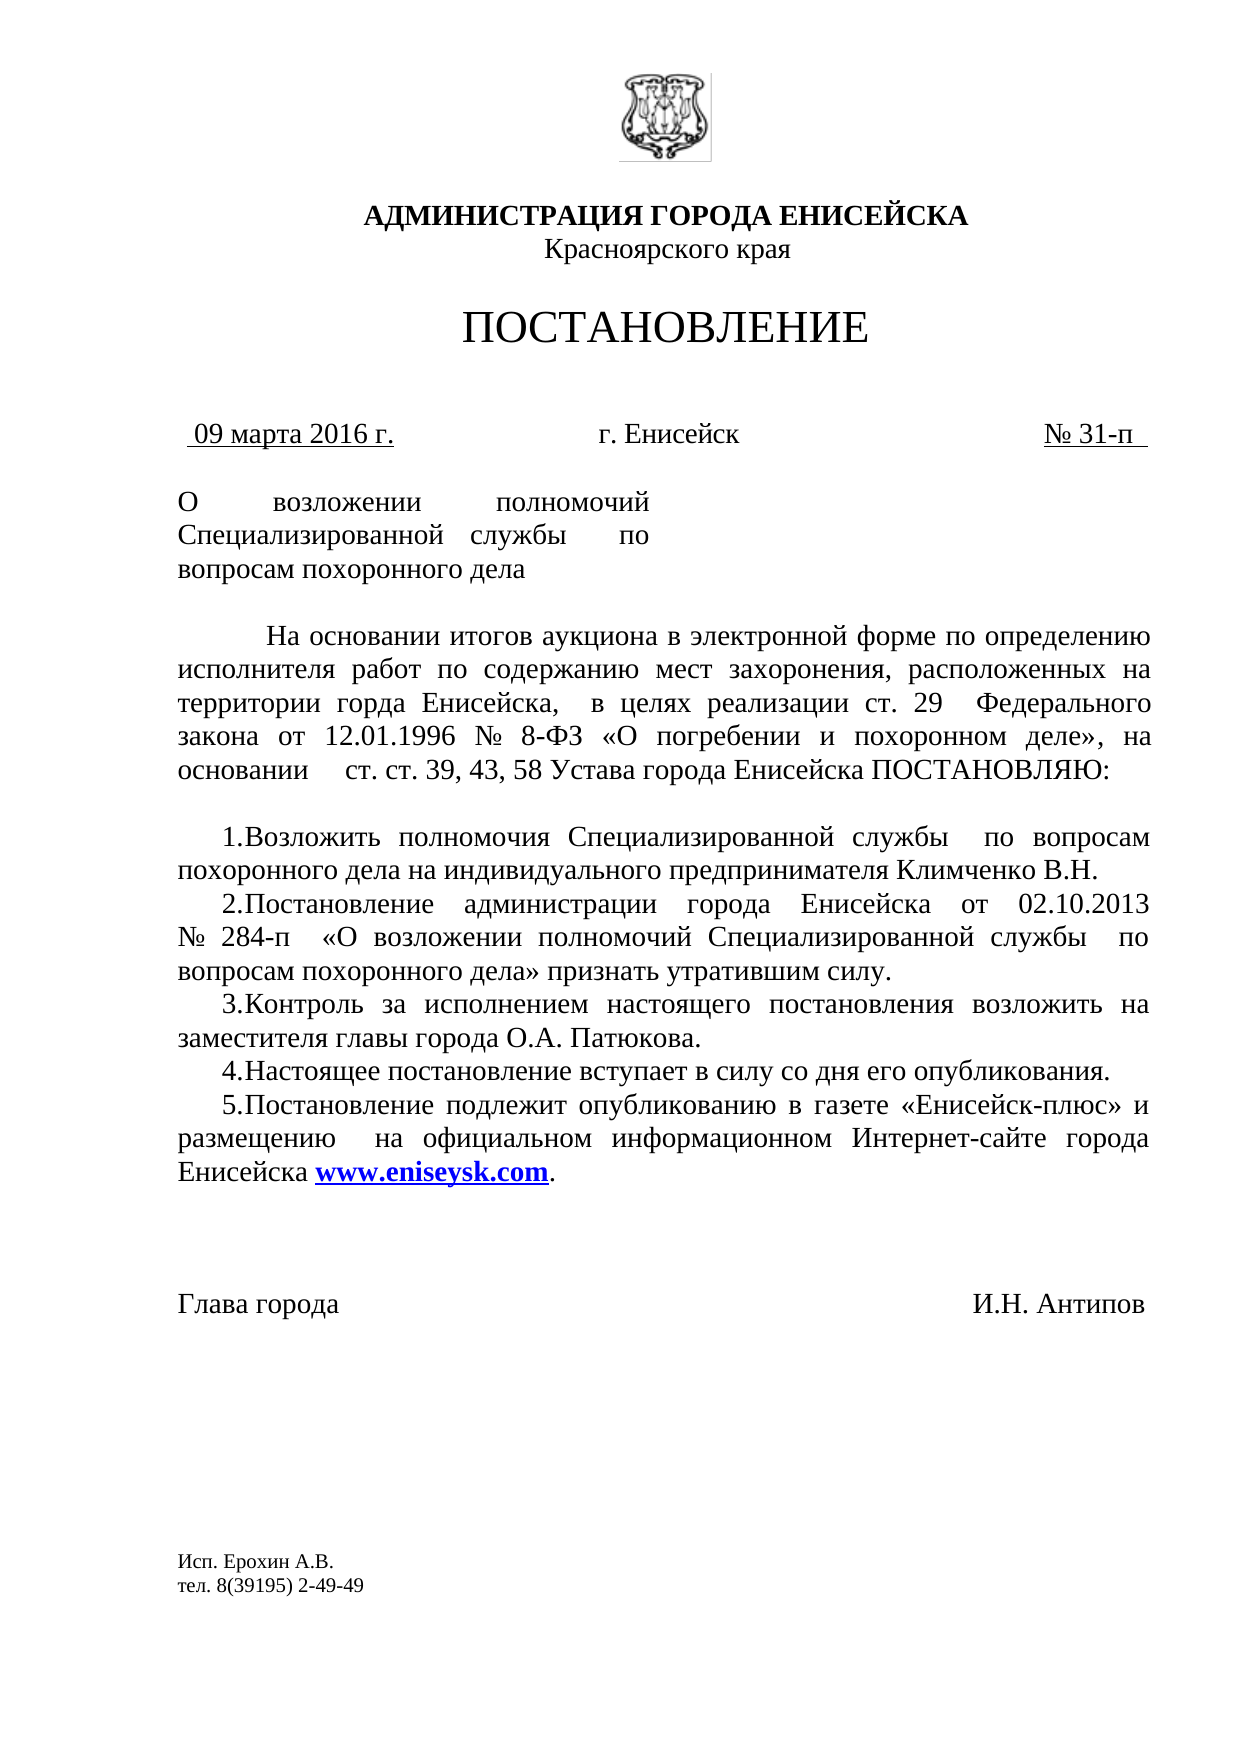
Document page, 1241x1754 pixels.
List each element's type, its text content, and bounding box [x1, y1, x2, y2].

text Красноярского края [183, 232, 1152, 265]
text О возложении полномочий Специализированной службы по вопросам похоронного дела [177, 484, 650, 584]
text АДМИНИСТРАЦИЯ ГОРОДА ЕНИСЕЙСКА [180, 198, 1152, 232]
list Возложить полномочия Специализированной службы по вопросам похоронного дела на индивидуального предпринимателя Климченко В.Н. [177, 819, 1150, 886]
list Постановление администрации города Енисейска от 02.10.2013 № 284-п «О возложении полномочий Специализированной службы по вопросам похоронного дела» признать утратившим силу. [177, 886, 1150, 987]
picture [619, 73, 713, 165]
list Настоящее постановление вступает в силу со дня его опубликования. [177, 1054, 1150, 1087]
text ПОСТАНОВЛЕНИЕ [180, 298, 1152, 341]
list Постановление подлежит опубликованию в газете «Енисейск-плюс» и размещению на официальном информационном Интернет-сайте города Енисейска www.eniseysk.com. [177, 1087, 1150, 1188]
text тел. 8(39195) 2-49-49 [177, 1573, 1152, 1597]
text На основании итогов аукциона в электронной форме по определению исполнителя работ по содержанию мест захоронения, расположенных на территории горда Енисейска, в целях реализации ст. 29 Федерального закона от 12.01.1996 № 8-ФЗ «О погребении и похоронном деле», на основании ст. ст. 39, 43, 58 Устава города Енисейска ПОСТАНОВЛЯЮ: [177, 618, 1152, 786]
text Глава города И.Н. Антипов [177, 1287, 1152, 1320]
list Контроль за исполнением настоящего постановления возложить на заместителя главы города О.А. Патюкова. [177, 987, 1150, 1054]
text 09 марта 2016 г. г. Енисейск № 31-п [187, 417, 1152, 450]
text Исп. Ерохин А.В. [177, 1549, 1152, 1573]
